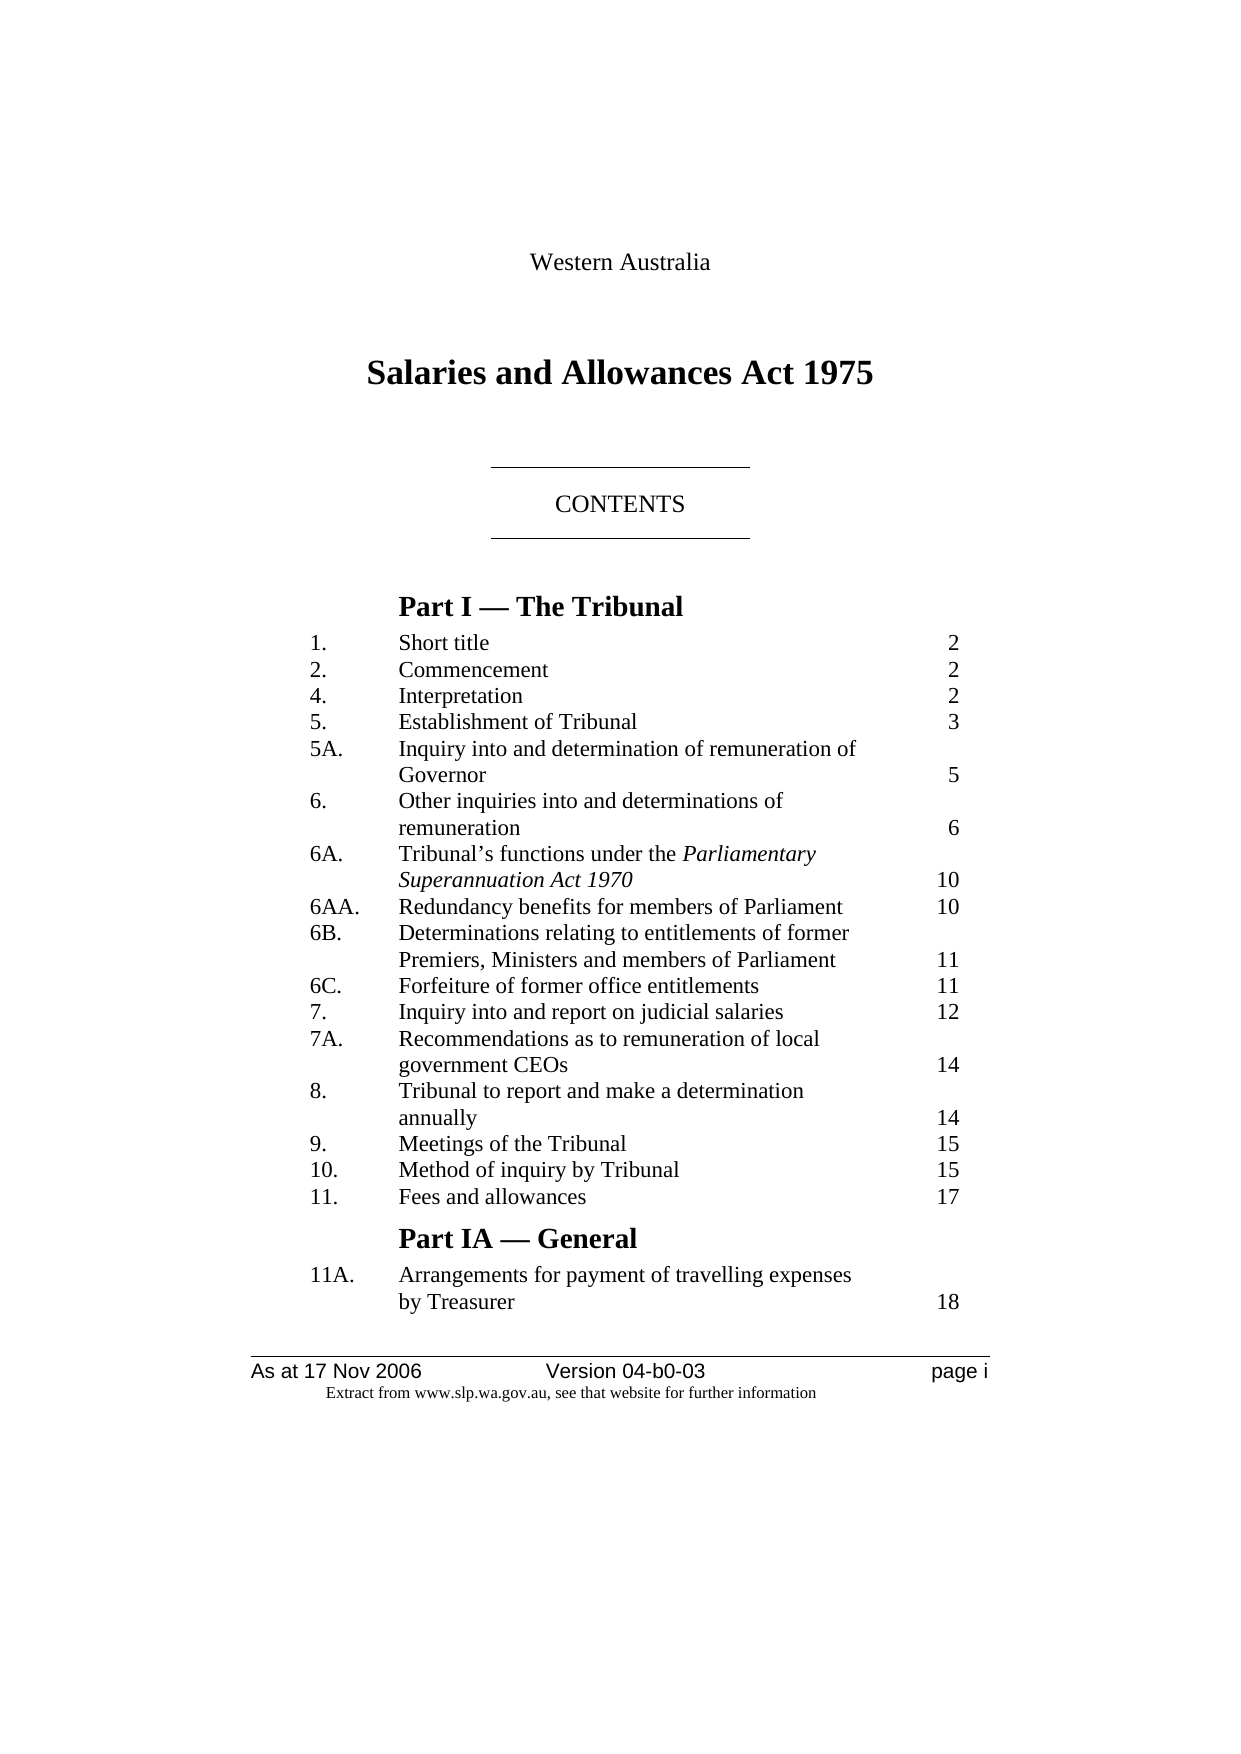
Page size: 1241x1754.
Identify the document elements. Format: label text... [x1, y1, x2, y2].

text 5. Establishment of Tribunal 3 [309, 708, 872, 735]
text 6B. Determinations relating to entitlements of former Premiers, Ministers and members of Parliament 11 [309, 919, 872, 972]
text Western Australia [251, 247, 990, 276]
text 4. Interpretation 2 [309, 682, 872, 708]
text 1. Short title 2 [309, 629, 872, 656]
text 7A. Recommendations as to remuneration of local government CEOs 14 [309, 1025, 872, 1077]
text CONTENTS [491, 468, 750, 538]
text 6C. Forfeiture of former office entitlements 11 [309, 972, 872, 998]
text -Part I — The Tribunal [398, 589, 872, 623]
text 11A. Arrangements for payment of travelling expenses by Treasurer 18 [309, 1261, 872, 1314]
text 11. Fees and allowances 17 [309, 1183, 872, 1209]
text 6AA. Redundancy benefits for members of Parliament 10 [309, 893, 872, 919]
text Salaries and Allowances Act 1975 [251, 351, 990, 392]
text 6. Other inquiries into and determinations of remuneration 6 [309, 787, 872, 840]
text 2. Commencement 2 [309, 656, 872, 682]
text 5A. Inquiry into and determination of remuneration of Governor 5 [309, 735, 872, 787]
text 9. Meetings of the Tribunal 15 [309, 1130, 872, 1156]
text 8. Tribunal to report and make a determination annually 14 [309, 1077, 872, 1130]
text Part IA — General [398, 1222, 872, 1255]
text 6A. Tribunal’s functions under the Parliamentary Superannuation Act 1970 10 [309, 840, 872, 893]
text 7. Inquiry into and report on judicial salaries 12 [309, 998, 872, 1025]
text 10. Method of inquiry by Tribunal 15 [309, 1156, 872, 1183]
